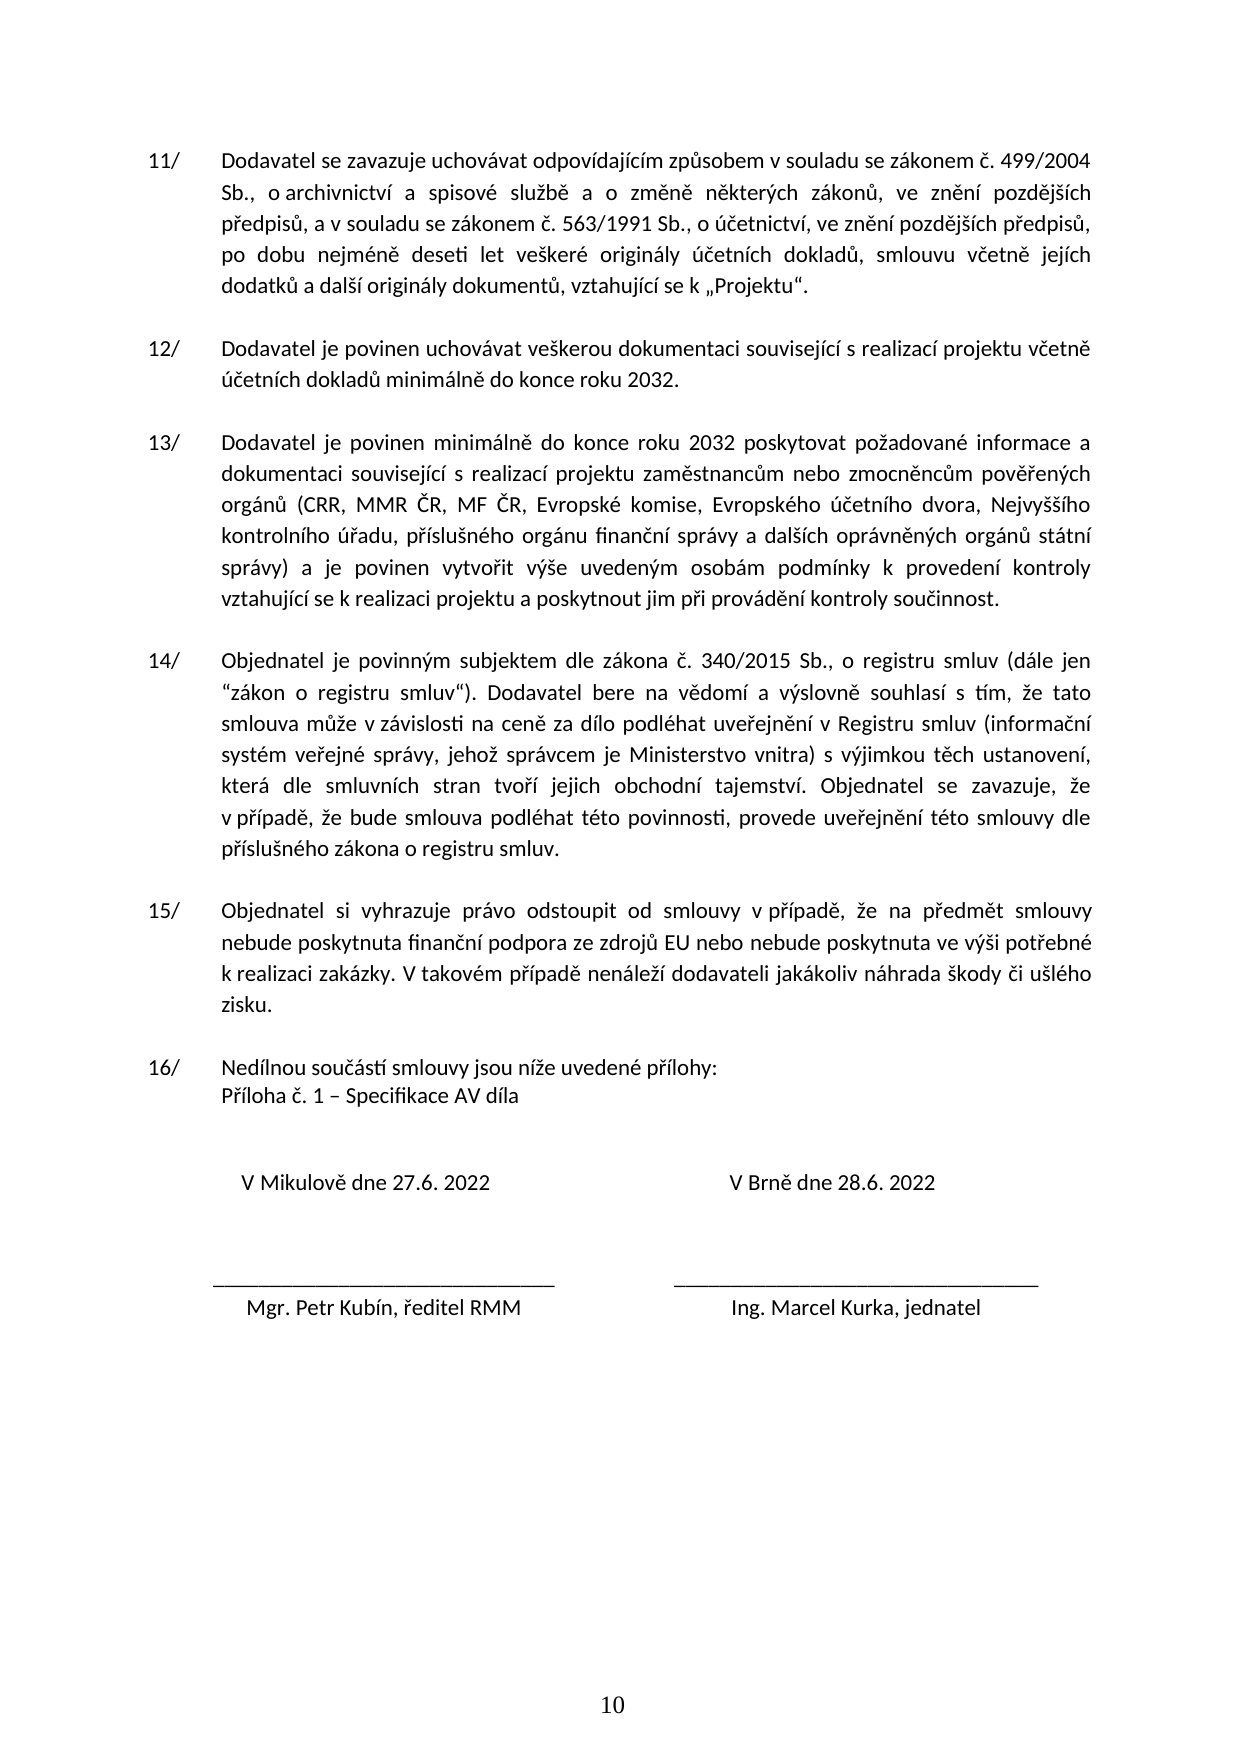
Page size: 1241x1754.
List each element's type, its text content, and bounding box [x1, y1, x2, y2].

text Příloha č. 1 – Specifikace AV díla [221, 1081, 1092, 1109]
text 13/ Dodavatel je povinen minimálně do konce roku 2032 poskytovat požadované informace a dokumentaci související s realizací projektu zaměstnancům nebo zmocněncům pověřených orgánů (CRR, MMR ČR, MF ČR, Evropské komise, Evropského účetního dvora, Nejvyššího kontrolního úřadu, příslušného orgánu finanční správy a dalších oprávněných orgánů státní správy) a je povinen vytvořit výše uvedeným osobám podmínky k provedení kontroly vztahující se k realizaci projektu a poskytnout jim při provádění kontroly součinnost. [148, 425, 1092, 612]
text 12/ Dodavatel je povinen uchovávat veškerou dokumentaci související s realizací projektu včetně účetních dokladů minimálně do konce roku 2032. [148, 331, 1092, 394]
text 11/ Dodavatel se zavazuje uchovávat odpovídajícím způsobem v souladu se zákonem č. 499/2004 Sb., o archivnictví a spisové službě a o změně některých zákonů, ve znění pozdějších předpisů, a v souladu se zákonem č. 563/1991 Sb., o účetnictví, ve znění pozdějších předpisů, po dobu nejméně deseti let veškeré originály účetních dokladů, smlouvu včetně jejích dodatků a další originály dokumentů, vztahující se k „Projektu“. [148, 144, 1092, 300]
table_header V Brně dne 28.6. 2022 [620, 1165, 1092, 1197]
table_header V Mikulově dne 27.6. 2022 [148, 1165, 620, 1197]
table_cell ______________________________ Mgr. Petr Kubín, ředitel RMM [148, 1197, 620, 1322]
text 14/ Objednatel je povinným subjektem dle zákona č. 340/2015 Sb., o registru smluv (dále jen “zákon o registru smluv“). Dodavatel bere na vědomí a výslovně souhlasí s tím, že tato smlouva může v závislosti na ceně za dílo podléhat uveřejnění v Registru smluv (informační systém veřejné správy, jehož správcem je Ministerstvo vnitra) s výjimkou těch ustanovení, která dle smluvních stran tvoří jejich obchodní tajemství. Objednatel se zavazuje, že v případě, že bude smlouva podléhat této povinnosti, provede uveřejnění této smlouvy dle příslušného zákona o registru smluv. [148, 644, 1092, 862]
text 16/ Nedílnou součástí smlouvy jsou níže uvedené přílohy: [148, 1050, 1092, 1081]
text 15/ Objednatel si vyhrazuje právo odstoupit od smlouvy v případě, že na předmět smlouvy nebude poskytnuta finanční podpora ze zdrojů EU nebo nebude poskytnuta ve výši potřebné k realizaci zakázky. V takovém případě nenáleží dodavateli jakákoliv náhrada škody či ušlého zisku. [148, 894, 1092, 1019]
table_cell ________________________________ Ing. Marcel Kurka, jednatel [620, 1197, 1092, 1322]
